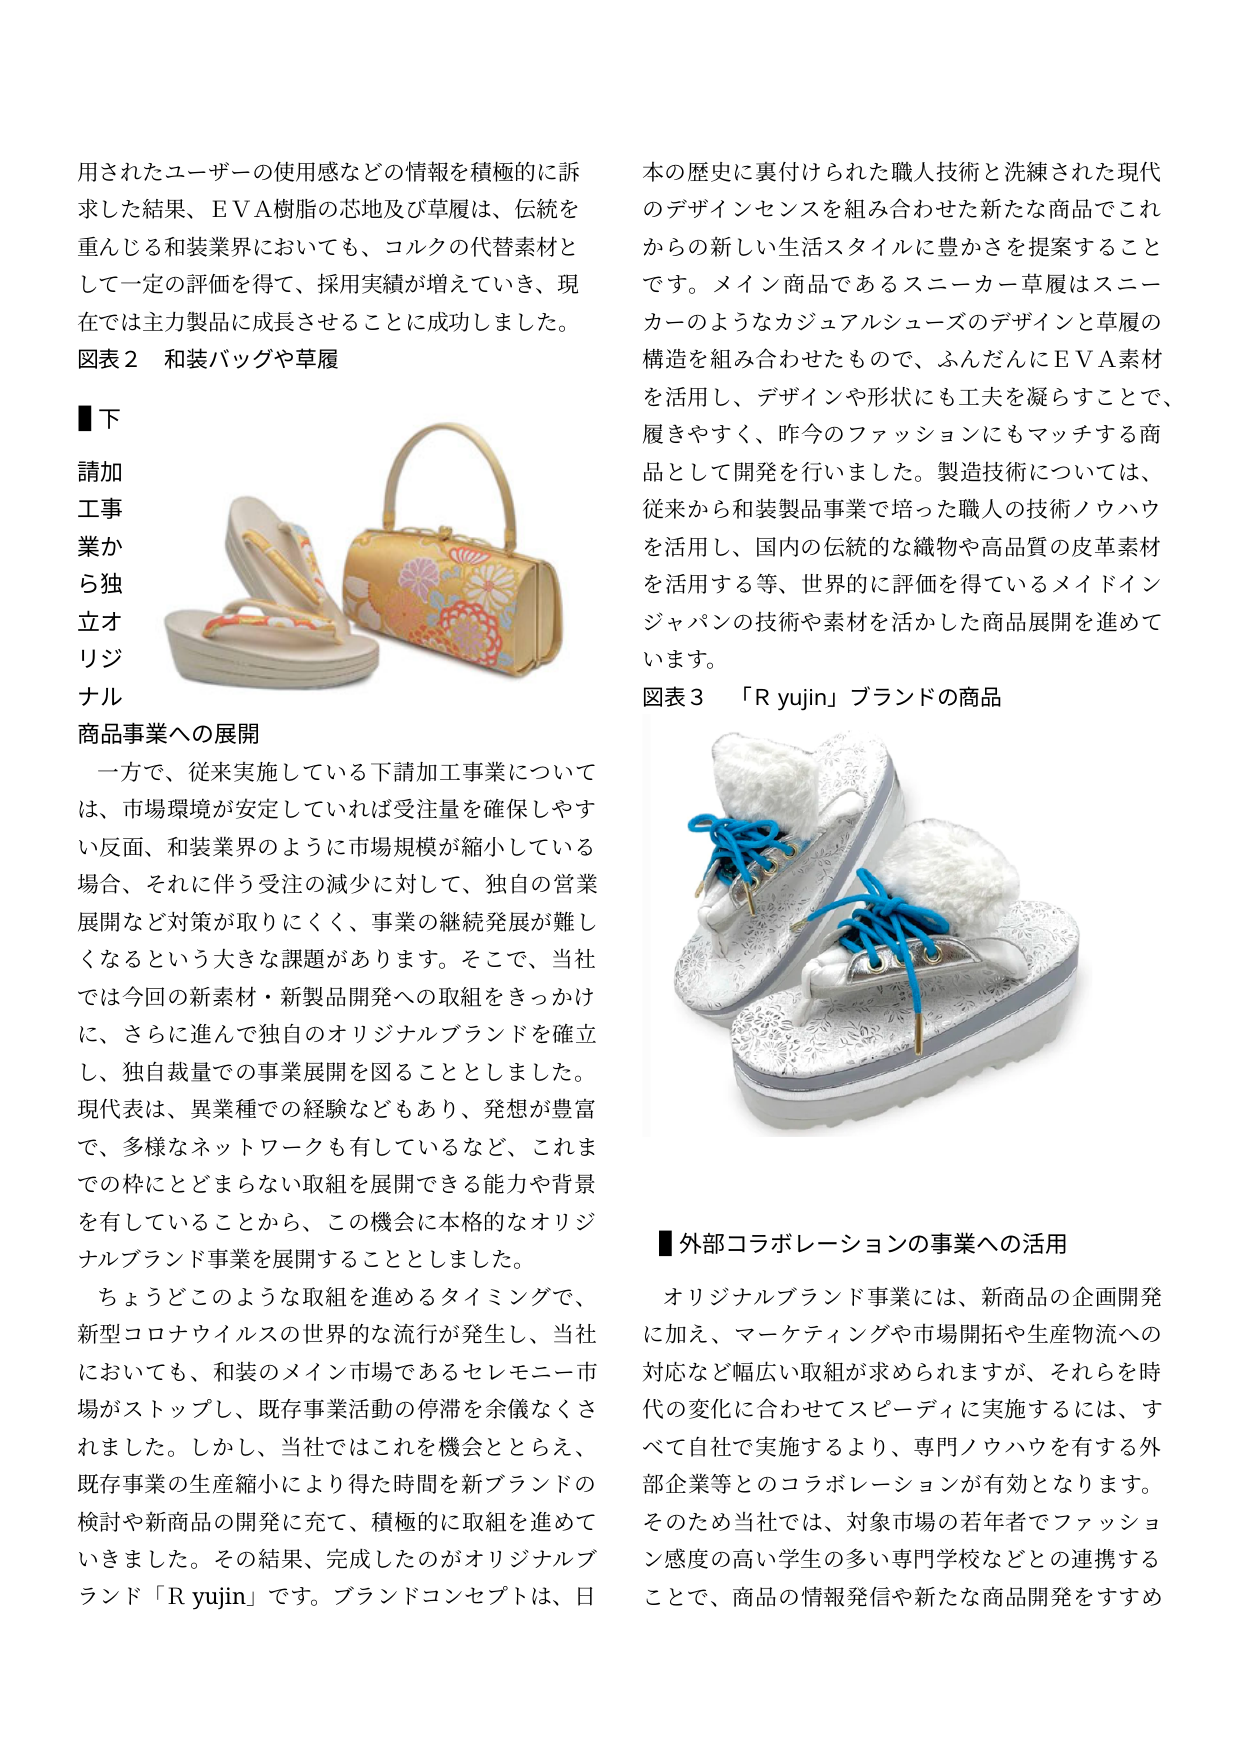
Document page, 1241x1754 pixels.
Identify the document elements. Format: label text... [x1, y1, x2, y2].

text ちょうどこのような取組を進めるタイミングで、新型コロナウイルスの世界的な流行が発生し、当社においても、和装のメイン市場であるセレモニー市場がストップし、既存事業活動の停滞を余儀なくされました。しかし、当社ではこれを機会ととらえ、既存事業の生産縮小により得た時間を新ブランドの検討や新商品の開発に充て、積極的に取組を進めていきました。その結果、完成したのがオリジナルブランド「Ｒyujin」です。ブランドコンセプトは、日本の歴史に裏付けられた職人技術と洗練された現代のデザインセンスを組み合わせた新たな商品でこれからの新しい生活スタイルに豊かさを提案することです。メイン商品であるスニーカー草履はスニーカーのようなカジュアルシューズのデザインと草履の構造を組み合わせたもので、ふんだんにＥＶＡ素材を活用し、デザインや形状にも工夫を凝らすことで、履きやすく、昨今のファッションにもマッチする商品として開発を行いました。製造技術については、従来から和装製品事業で培った職人の技術ノウハウを活用し、国内の伝統的な織物や高品質の皮革素材を活用する等、世界的に評価を得ているメイドインジャパンの技術や素材を活かした商品展開を進めています。 [642, 152, 1163, 677]
text ■ 外部コラボレーションの事業への活用 [642, 1202, 1163, 1277]
text これらについて、品質面の試験データや実際に使用されたユーザーの使用感などの情報を積極的に訴求した結果、ＥＶＡ樹脂の芯地及び草履は、伝統を重んじる和装業界においても、コルクの代替素材として一定の評価を得て、採用実績が増えていき、現在では主力製品に成長させることに成功しました。 [77, 152, 598, 339]
picture [642, 714, 1093, 1137]
text ちょうどこのような取組を進めるタイミングで、新型コロナウイルスの世界的な流行が発生し、当社においても、和装のメイン市場であるセレモニー市場がストップし、既存事業活動の停滞を余儀なくされました。しかし、当社ではこれを機会ととらえ、既存事業の生産縮小により得た時間を新ブランドの検討や新商品の開発に充て、積極的に取組を進めていきました。その結果、完成したのがオリジナルブランド「Ｒyujin」です。ブランドコンセプトは、日本の歴史に裏付けられた職人技術と洗練された現代のデザインセンスを組み合わせた新たな商品でこれからの新しい生活スタイルに豊かさを提案することです。メイン商品であるスニーカー草履はスニーカーのようなカジュアルシューズのデザインと草履の構造を組み合わせたもので、ふんだんにＥＶＡ素材を活用し、デザインや形状にも工夫を凝らすことで、履きやすく、昨今のファッションにもマッチする商品として開発を行いました。製造技術については、従来から和装製品事業で培った職人の技術ノウハウを活用し、国内の伝統的な織物や高品質の皮革素材を活用する等、世界的に評価を得ているメイドインジャパンの技術や素材を活かした商品展開を進めています。 [77, 1277, 598, 1614]
text 一方で、従来実施している下請加工事業については、市場環境が安定していれば受注量を確保しやすい反面、和装業界のように市場規模が縮小している場合、それに伴う受注の減少に対して、独自の営業展開など対策が取りにくく、事業の継続発展が難しくなるという大きな課題があります。そこで、当社では今回の新素材・新製品開発への取組をきっかけに、さらに進んで独自のオリジナルブランドを確立し、独自裁量での事業展開を図ることとしました。現代表は、異業種での経験などもあり、発想が豊富で、多様なネットワークも有しているなど、これまでの枠にとどまらない取組を展開できる能力や背景を有していることから、この機会に本格的なオリジナルブランド事業を展開することとしました。 [77, 752, 598, 1277]
picture [147, 397, 598, 713]
text 図表３ 「Ｒyujin」ブランドの商品 [642, 677, 1163, 714]
text 図表２ 和装バッグや草履 [77, 339, 598, 377]
